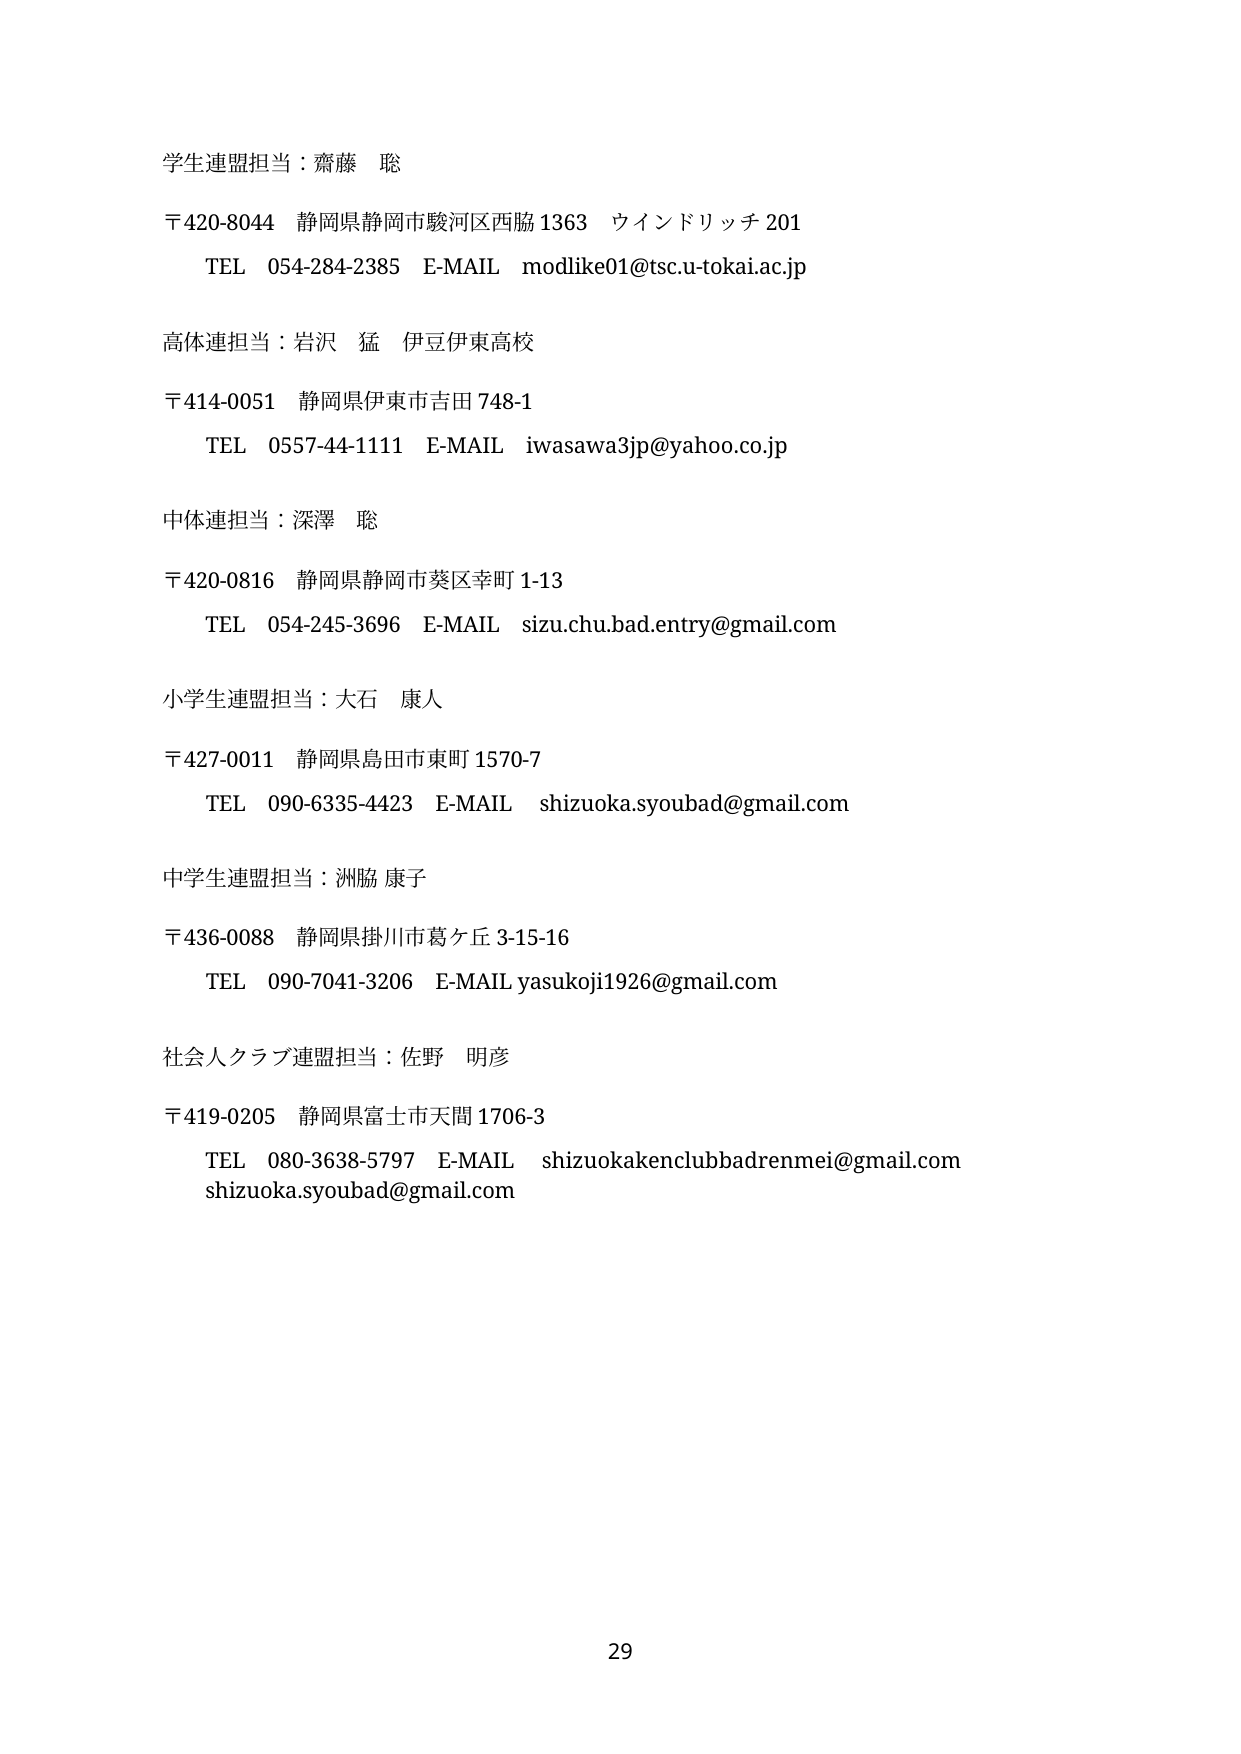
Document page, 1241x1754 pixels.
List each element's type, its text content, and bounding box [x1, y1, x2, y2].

text 中学生連盟担当：洲脇 康子 [162, 847, 1122, 907]
text TEL 090-6335-4423 E-MAIL shizuoka.syoubad@gmail.com [206, 787, 1122, 817]
text TEL 054-245-3696 E-MAIL sizu.chu.bad.entry@gmail.com [205, 609, 1122, 638]
text 学生連盟担当：齋藤 聡 [162, 132, 1122, 192]
text 〒436-0088 静岡県掛川市葛ケ丘3-15-16 [162, 907, 1122, 966]
text 社会人クラブ連盟担当：佐野 明彦 [162, 1026, 1122, 1085]
text 〒427-0011 静岡県島田市東町1570-7 [162, 728, 1122, 787]
text TEL 090-7041-3206 E-MAIL yasukoji1926@gmail.com [206, 966, 1122, 996]
text 小学生連盟担当：大石 康人 [162, 668, 1122, 728]
text 〒419-0205 静岡県富士市天間1706-3 [162, 1085, 1122, 1145]
text TEL 054-284-2385 E-MAIL modlike01@tsc.u-tokai.ac.jp [205, 251, 1122, 281]
text 高体連担当：岩沢 猛 伊豆伊東高校 [162, 311, 1122, 370]
text TEL 0557-44-1111 E-MAIL iwasawa3jp@yahoo.co.jp [162, 430, 1122, 460]
text 〒414-0051 静岡県伊東市吉田748-1 [162, 370, 1122, 430]
text 〒420-8044 静岡県静岡市駿河区西脇1363 ウインドリッチ201 [162, 192, 1122, 251]
text TEL 080-3638-5797 E-MAIL shizuokakenclubbadrenmei@gmail.com [205, 1145, 1122, 1175]
text 中体連担当：深澤 聡 [162, 489, 1122, 549]
text shizuoka.syoubad@gmail.com [205, 1175, 1122, 1204]
text 〒420-0816 静岡県静岡市葵区幸町1-13 [162, 549, 1122, 609]
